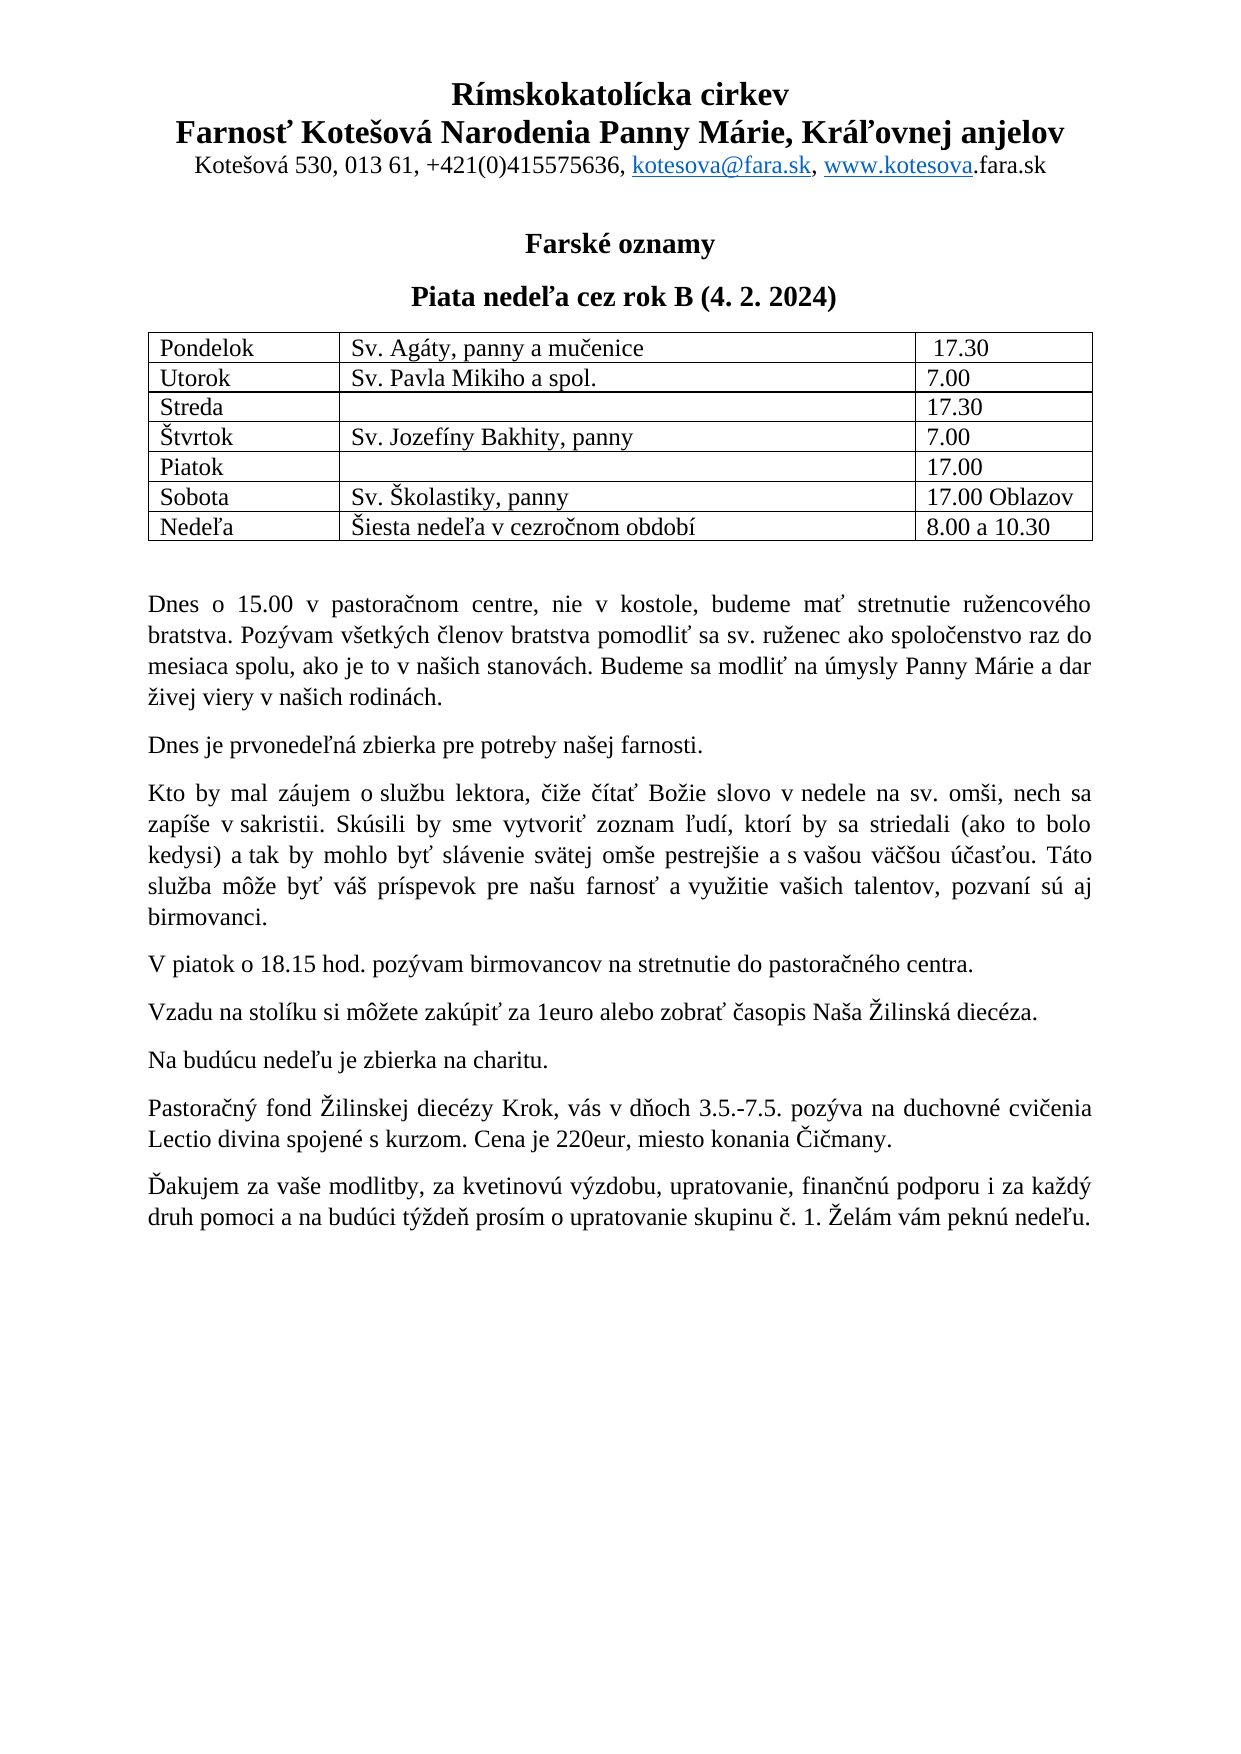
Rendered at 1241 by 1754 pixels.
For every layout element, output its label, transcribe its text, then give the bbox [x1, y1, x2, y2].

text Kto by mal záujem o službu lektora, čiže čítať Božie slovo v nedele na sv. omši, nech sa zapíše v sakristii. Skúsili by sme vytvoriť zoznam ľudí, ktorí by sa striedali (ako to bolo kedysi) a tak by mohlo byť slávenie svätej omše pestrejšie a s vašou väčšou účasťou. Táto služba môže byť váš príspevok pre našu farnosť a využitie vašich talentov, pozvaní sú aj birmovanci. [148, 778, 1092, 931]
table_cell Utorok [149, 363, 339, 391]
text Farské oznamy [148, 226, 1092, 260]
table_cell Štvrtok [149, 422, 339, 451]
table_cell 7.00 [916, 422, 1092, 451]
text V piatok o 18.15 hod. pozývam birmovancov na stretnutie do pastoračného centra. [148, 949, 1092, 978]
table_cell Sv. Pavla Mikiho a spol. [340, 363, 915, 391]
text Na budúcu nedeľu je zbierka na charitu. [148, 1045, 1092, 1074]
table_cell [340, 452, 915, 481]
table_cell Sobota [149, 482, 339, 511]
table_header Pondelok [149, 333, 339, 362]
table_cell Nedeľa [149, 512, 339, 540]
text Dnes o 15.00 v pastoračnom centre, nie v kostole, budeme mať stretnutie ružencového bratstva. Pozývam všetkých členov bratstva pomodliť sa sv. ruženec ako spoločenstvo raz do mesiaca spolu, ako je to v našich stanovách. Budeme sa modliť na úmysly Panny Márie a dar živej viery v našich rodinách. [148, 589, 1092, 711]
table_cell Šiesta nedeľa v cezročnom období [340, 512, 915, 540]
table_cell [340, 393, 915, 421]
table_cell Streda [149, 393, 339, 421]
text Pastoračný fond Žilinskej diecézy Krok, vás v dňoch 3.5.-7.5. pozýva na duchovné cvičenia Lectio divina spojené s kurzom. Cena je 220eur, miesto konania Čičmany. [148, 1093, 1092, 1152]
table_header 17.30 [916, 333, 1092, 362]
text Ďakujem za vaše modlitby, za kvetinovú výzdobu, upratovanie, finančnú podporu i za každý druh pomoci a na budúci týždeň prosím o upratovanie skupinu č. 1. Želám vám peknú nedeľu. [148, 1171, 1092, 1231]
table_cell 17.00 [916, 452, 1092, 481]
table_cell 7.00 [916, 363, 1092, 391]
text Piata nedeľa cez rok B (4. 2. 2024) [148, 279, 1092, 312]
table_cell Sv. Jozefíny Bakhity, panny [340, 422, 915, 451]
table_cell 8.00 a 10.30 [916, 512, 1092, 540]
table_header Sv. Agáty, panny a mučenice [340, 333, 915, 362]
table_cell Sv. Školastiky, panny [340, 482, 915, 511]
table_cell 17.30 [916, 393, 1092, 421]
text Dnes je prvonedeľná zbierka pre potreby našej farnosti. [148, 730, 1092, 759]
table_cell Piatok [149, 452, 339, 481]
text Vzadu na stolíku si môžete zakúpiť za 1euro alebo zobrať časopis Naša Žilinská diecéza. [148, 997, 1092, 1026]
table_cell 17.00 Oblazov [916, 482, 1092, 511]
